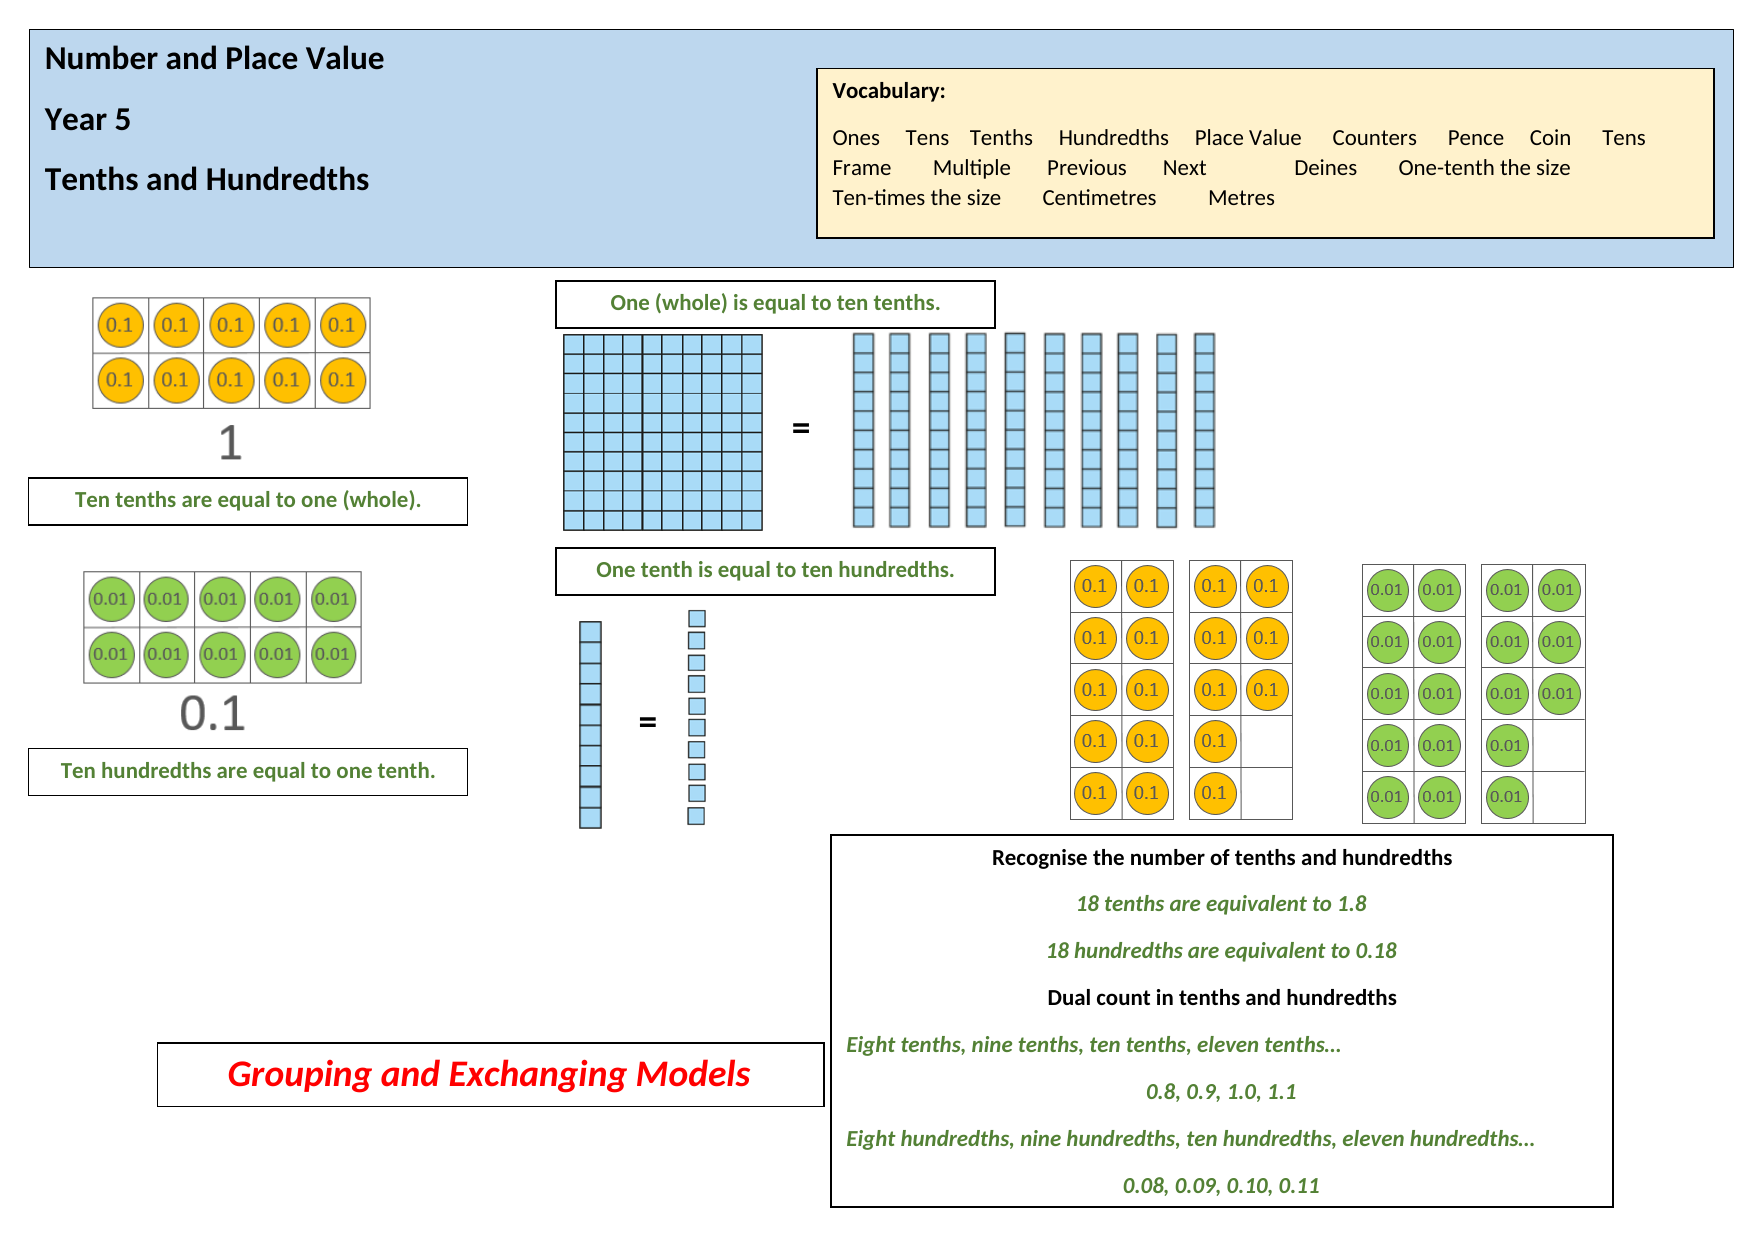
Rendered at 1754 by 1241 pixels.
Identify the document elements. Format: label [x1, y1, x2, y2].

picture [551, 326, 769, 539]
picture [845, 326, 1224, 535]
picture [1062, 555, 1297, 834]
picture [575, 617, 607, 833]
picture [684, 607, 713, 830]
picture [78, 568, 366, 742]
picture [87, 292, 375, 468]
picture [1356, 561, 1591, 834]
